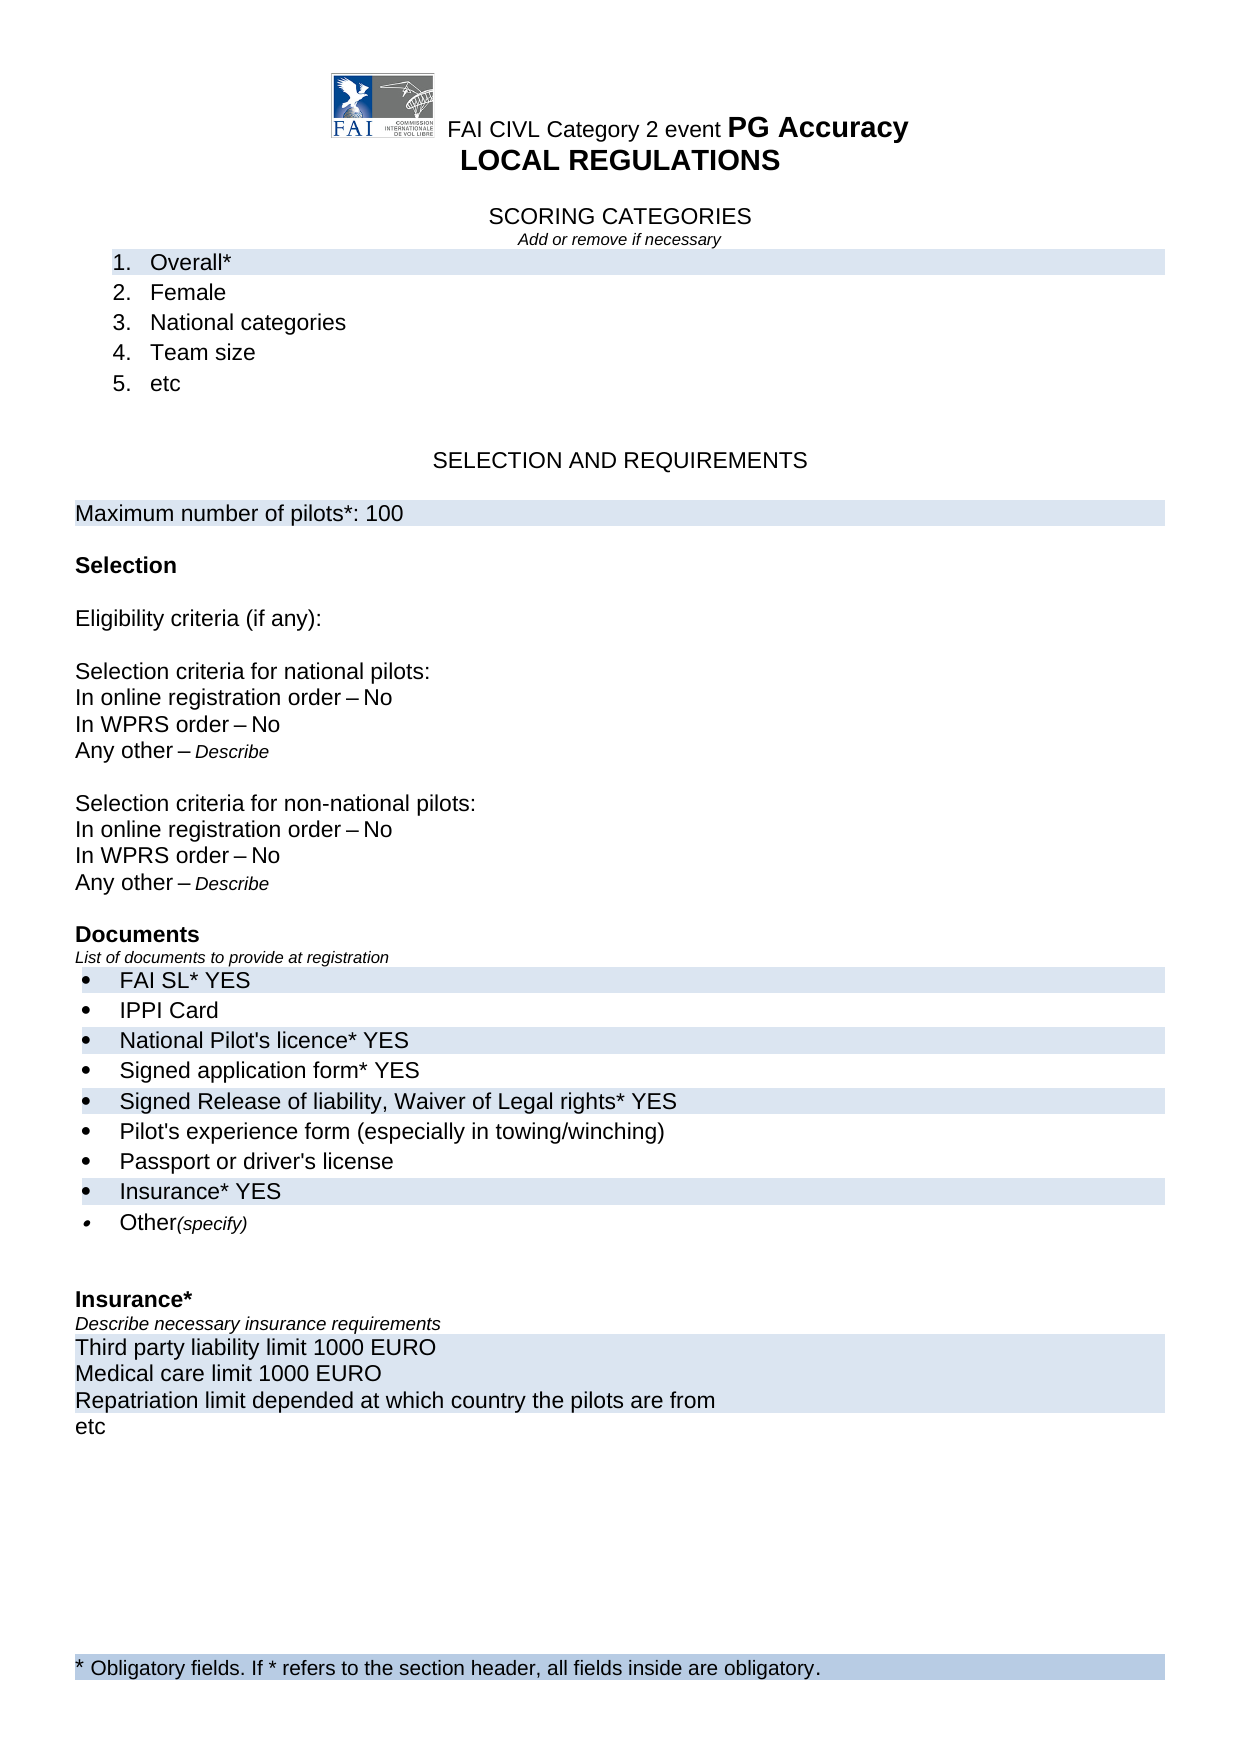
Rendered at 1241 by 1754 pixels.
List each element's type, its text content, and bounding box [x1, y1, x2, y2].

text List of documents to provide at registration [75, 948, 1165, 967]
text Documents [75, 921, 1165, 948]
text Add or remove if necessary [75, 229, 1165, 249]
text etc [75, 1413, 1165, 1439]
text In online registration order – No [75, 684, 1165, 711]
text SELECTION AND REQUIREMENTS [75, 447, 1165, 473]
text In online registration order – No [75, 816, 1165, 842]
text Any other – Describe [75, 737, 1165, 763]
text Eligibility criteria (if any): [75, 605, 1165, 631]
text SCORING CATEGORIES [75, 203, 1165, 229]
list Pilot's experience form (especially in towing/winching) [82, 1118, 1165, 1144]
list etc [112, 369, 1165, 396]
text Selection [75, 552, 1165, 579]
text In WPRS order – No [75, 711, 1165, 737]
list Other(specify) [82, 1208, 1165, 1235]
text Selection criteria for national pilots: [75, 658, 1165, 684]
list Team size [112, 339, 1165, 366]
list National Pilot's licence* YES [82, 1027, 1165, 1054]
list National categories [112, 309, 1165, 336]
text Repatriation limit depended at which country the pilots are from [75, 1387, 1165, 1413]
list FAI SL* YES [82, 967, 1165, 993]
list Passport or driver's license [82, 1148, 1165, 1174]
list Female [112, 279, 1165, 305]
text Selection criteria for non-national pilots: [75, 789, 1165, 816]
text Maximum number of pilots*: 100 [75, 500, 1165, 526]
text Third party liability limit 1000 EURO [75, 1334, 1165, 1360]
list Signed application form* YES [82, 1057, 1165, 1084]
text Insurance* [75, 1286, 1165, 1312]
text In WPRS order – No [75, 842, 1165, 869]
list Overall* [112, 249, 1165, 275]
list Insurance* YES [82, 1178, 1165, 1205]
list IPPI Card [82, 997, 1165, 1023]
picture [331, 73, 435, 138]
text Describe necessary insurance requirements [75, 1312, 1165, 1334]
list Signed Release of liability, Waiver of Legal rights* YES [82, 1088, 1165, 1114]
text Medical care limit 1000 EURO [75, 1360, 1165, 1387]
text Any other – Describe [75, 869, 1165, 895]
